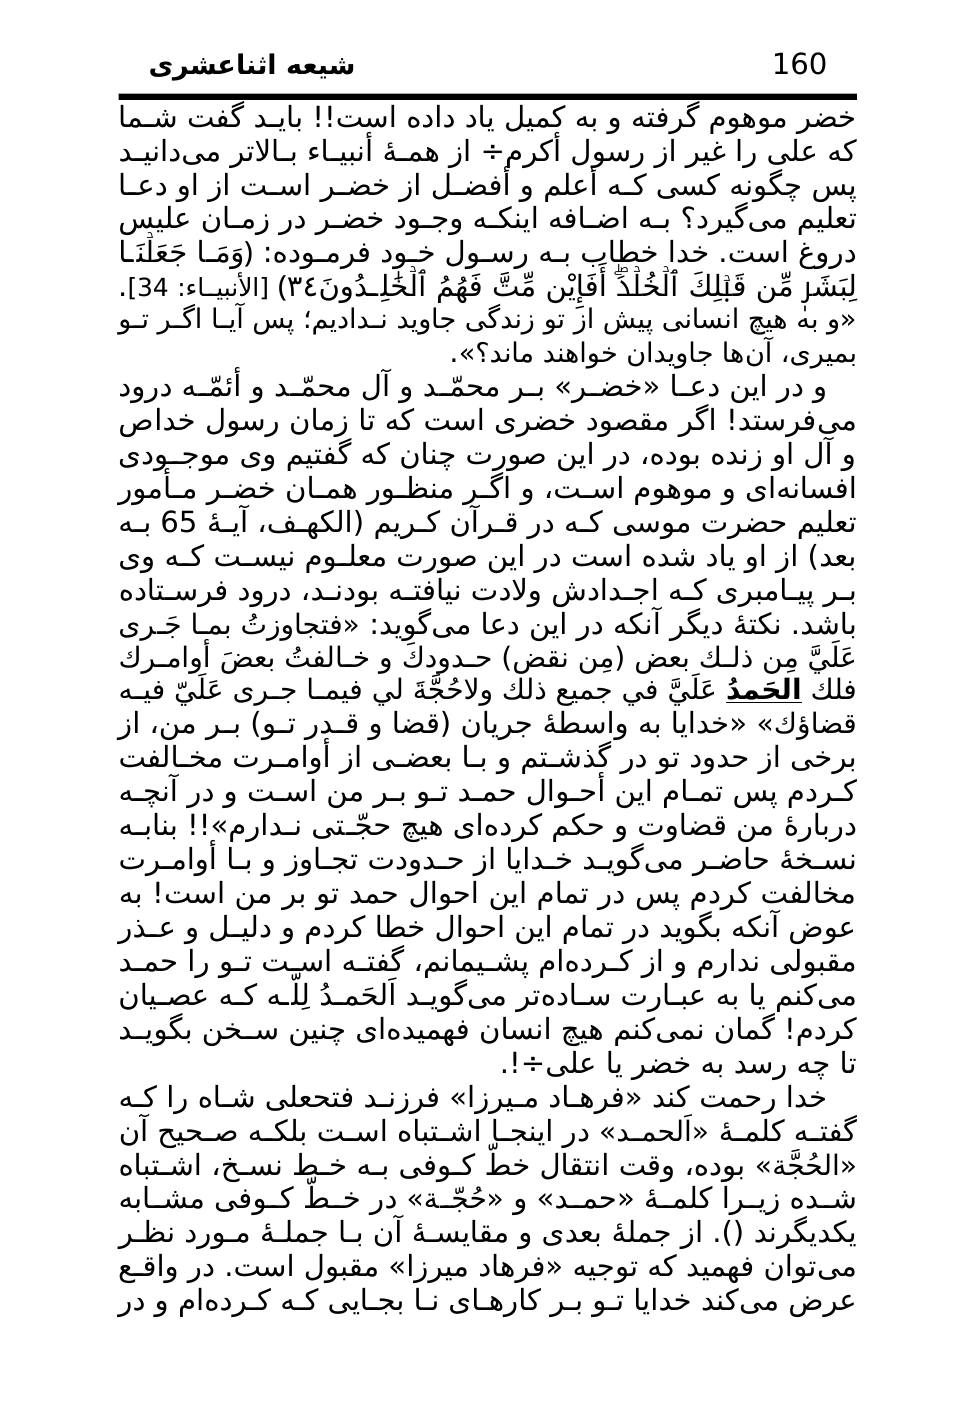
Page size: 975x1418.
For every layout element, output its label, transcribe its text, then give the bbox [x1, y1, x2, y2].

text و در این دعا «خضر» بر محمّد و آل محمّد و أئمّه درود می‌فرستد! اگر مقصود خضری است که تا زمان رسول خداص و آل او زنده بوده، در این صورت چنان که گفتیم وی موجودی افسانه‌ای و موهوم است، و اگر منظور همان خضر مأمور تعلیم حضرت موسی که در قرآن کریم (الکهف، آیۀ 65 به بعد) از او یاد شده است در این صورت معلوم نیست که وی بر پیامبری که اجدادش ولادت نیافته بودند، درود فرستاده باشد. نکتۀ دیگر آنکه در این دعا می‌گوید: «فتجاوزتُ بما جَری عَلَيَّ مِن ذلك بعض (مِن نقض) حدودكَ و خالفتُ بعضَ أوامرك فلك الحَمدُ عَلَيَّ في جميع ذلك ولاحُجَّةَ لي فيما جرى عَلَيّ فيه قضاؤك» «خدایا به واسطۀ جریان (قضا و قدر تو) بر من، از برخی از حدود تو در گذشتم و با بعضی از أوامرت مخالفت کردم پس تمام این أحوال حمد تو بر من است و در آنچه دربارۀ من قضاوت و حکم کرده‌ای هیچ حجّتی ندارم»!! بنابه نسخۀ حاضر می‌گوید خدایا از حدودت تجاوز و با أوامرت مخالفت کردم پس در تمام این احوال حمد تو بر من است! به عوض آنکه بگوید در تمام این احوال خطا کردم و دلیل و عذر مقبولی ندارم و از کرده‌‌ام پشیمانم، گفته است تو را حمد می‌کنم یا به عبارت ساده‌تر می‌گوید اَلحَمدُ لِلّه که عصیان کردم! گمان نمی‌کنم هیچ انسان فهمیده‌ای چنین سخن بگوید تا چه رسد به خضر یا علی÷!. [118, 369, 857, 1080]
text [118, 100, 857, 369]
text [118, 1080, 857, 1318]
